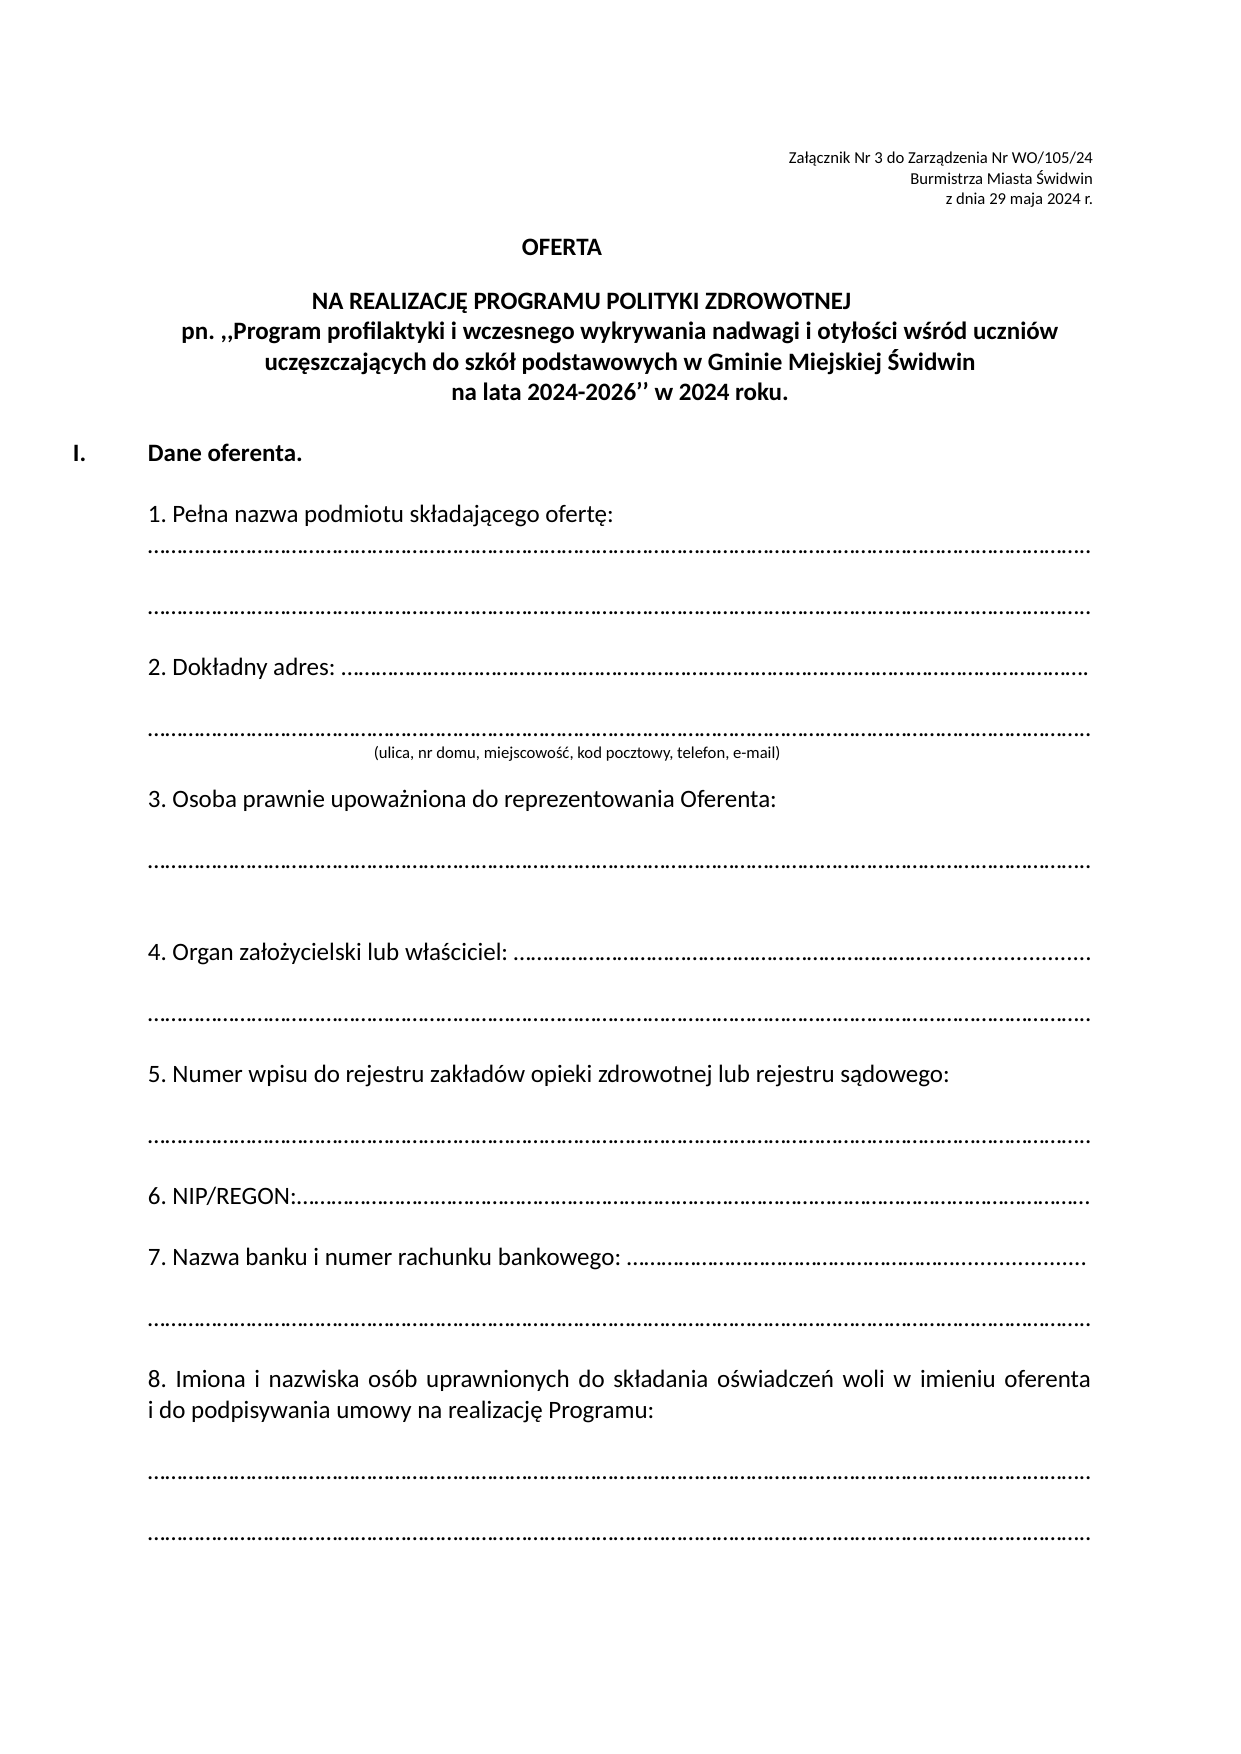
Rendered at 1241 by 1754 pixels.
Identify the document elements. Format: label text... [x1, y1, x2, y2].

text OFERTA [148, 231, 1093, 262]
text ……………………………………………………………………………………………………………………………………………….. [148, 997, 1093, 1027]
text ……………………………………………………………………………………………………………………………………………….. [148, 590, 1093, 621]
text ……………………………………………………………………………………………………………………………………………….. [148, 712, 1093, 743]
text ……………………………………………………………………………………………………………………………………………….. [148, 529, 1093, 559]
text 7. Nazwa banku i numer rachunku bankowego: …………………………………………………..................... [148, 1241, 1093, 1272]
text ……………………………………………………………………………………………………………………………………………….. [148, 1302, 1093, 1333]
text pn. ,,Program profilaktyki i wczesnego wykrywania nadwagi i otyłości wśród uczniów uczęszczających do szkół podstawowych w Gminie Miejskiej Świdwin na lata 2024-2026’’ w 2024 roku. [148, 315, 1093, 407]
text 4. Organ założycielski lub właściciel: ……………………………………………………………….......................... [148, 936, 1093, 966]
list Dane oferenta. [73, 437, 1093, 468]
text Załącznik Nr 3 do Zarządzenia Nr WO/105/24 [148, 148, 1093, 168]
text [148, 1516, 1093, 1546]
text ……………………………………………………………………………………………………………………………………………….. [148, 844, 1093, 875]
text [148, 1455, 1093, 1485]
text 1. Pełna nazwa podmiotu składającego ofertę: [148, 498, 1093, 529]
text 3. Osoba prawnie upoważniona do reprezentowania Oferenta: [148, 783, 1093, 814]
text 5. Numer wpisu do rejestru zakładów opieki zdrowotnej lub rejestru sądowego: [148, 1058, 1093, 1088]
text NA REALIZACJĘ PROGRAMU POLITYKI ZDROWOTNEJ [148, 285, 1093, 315]
text ……………………………………………………………………………………………………………………………………………….. [148, 1119, 1093, 1149]
text (ulica, nr domu, miejscowość, kod pocztowy, telefon, e-mail) [148, 743, 1093, 763]
text z dnia 29 maja 2024 r. [148, 188, 1093, 208]
text 6. NIP/REGON:………………………………………………………………………………………………………………………… [148, 1180, 1093, 1211]
text 8. Imiona i nazwiska osób uprawnionych do składania oświadczeń woli w imieniu oferenta i do podpisywania umowy na realizację Programu: [148, 1363, 1093, 1424]
text Burmistrza Miasta Świdwin [148, 168, 1093, 188]
text 2. Dokładny adres: …………………………………………………………………………………………………………………. [148, 651, 1093, 682]
